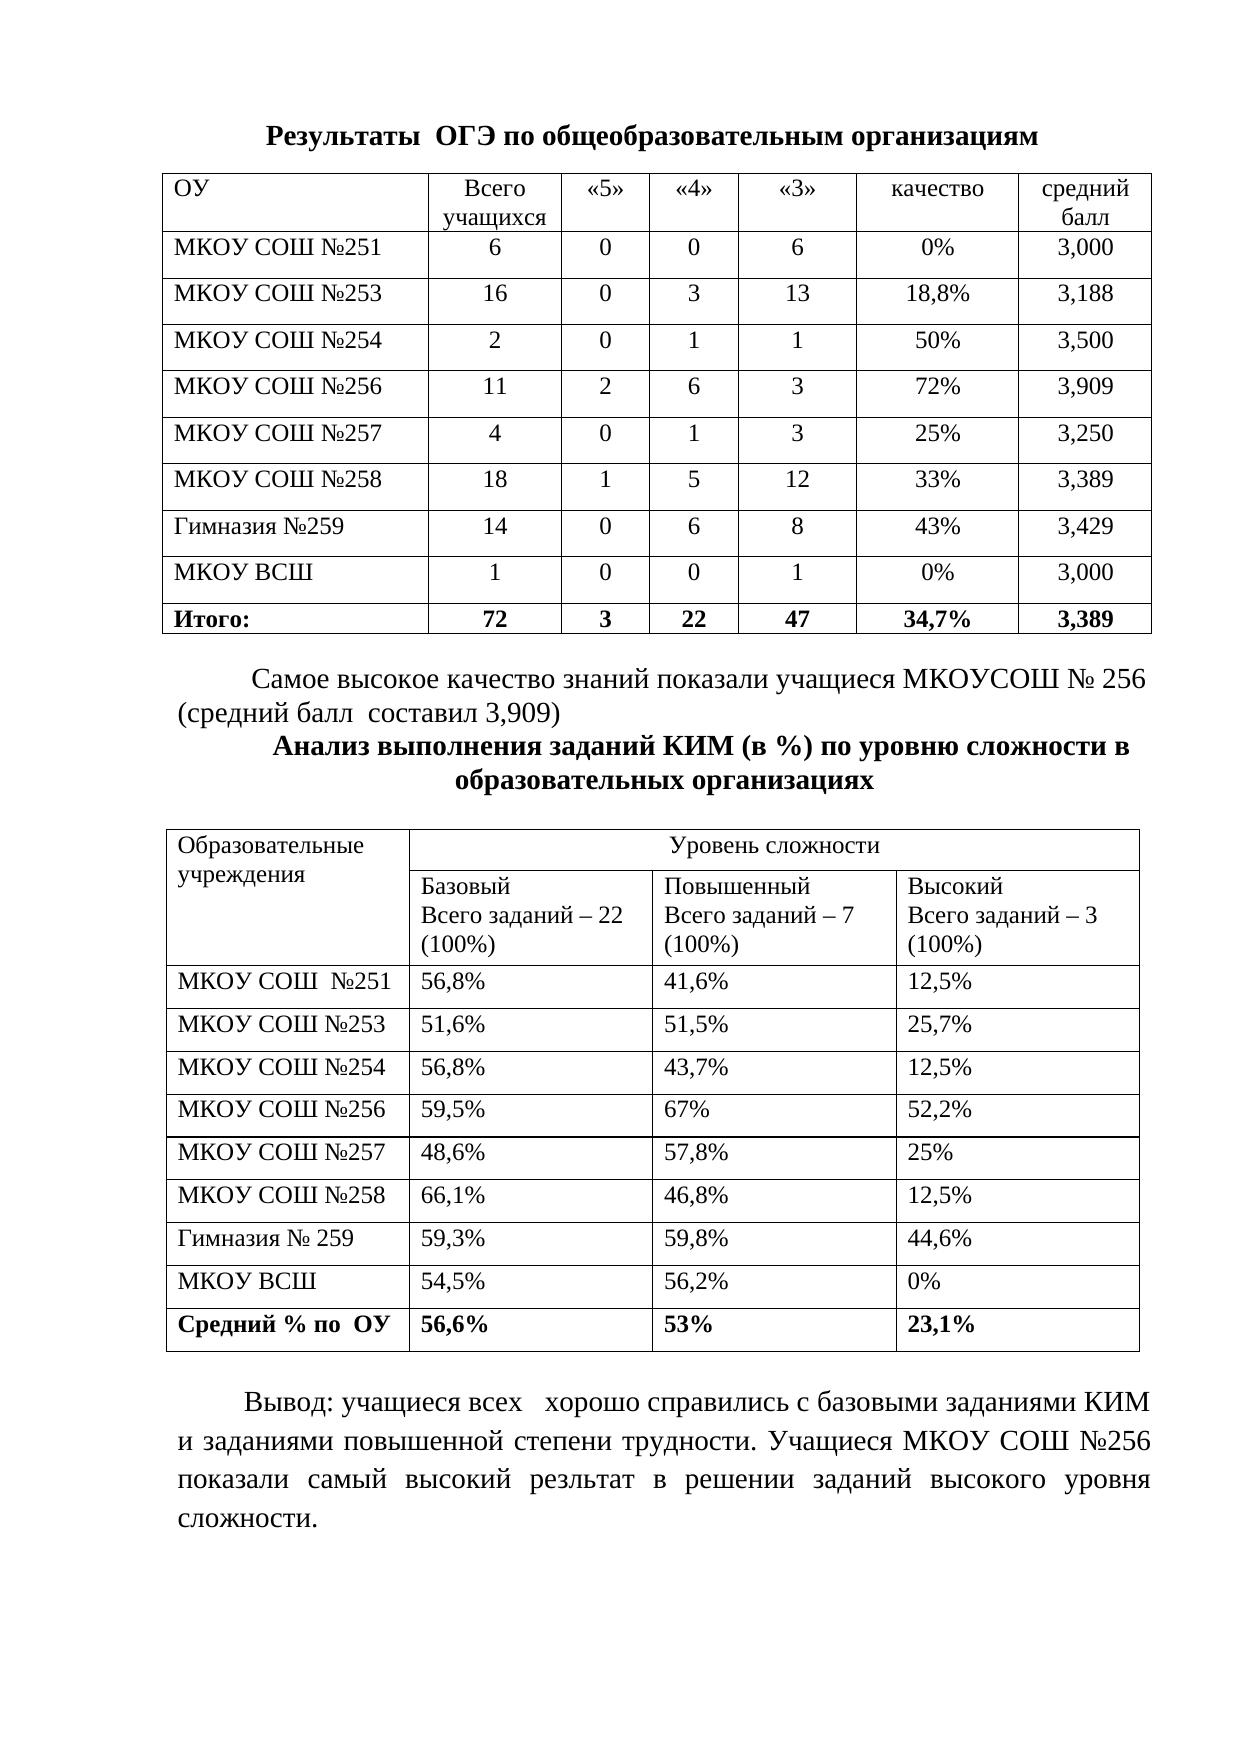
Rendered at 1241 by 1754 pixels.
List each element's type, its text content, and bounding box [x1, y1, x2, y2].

table_cell 56,6% [410, 1309, 652, 1351]
table_cell 3,909 [1019, 371, 1151, 417]
table_cell Итого: [163, 604, 428, 632]
table_cell 12 [739, 464, 856, 510]
table_cell 3 [562, 604, 649, 632]
table_cell 14 [429, 511, 561, 556]
table_cell 3,500 [1019, 325, 1151, 370]
table_cell 25% [897, 1138, 1139, 1179]
table_header ОУ [163, 174, 428, 231]
table_cell 47 [739, 604, 856, 632]
table_cell 72% [857, 371, 1018, 417]
table_cell 33% [857, 464, 1018, 510]
table_cell 50% [857, 325, 1018, 370]
table_cell 51,6% [410, 1009, 652, 1051]
table_cell 1 [739, 325, 856, 370]
table_cell 22 [650, 604, 738, 632]
table_cell МКОУ СОШ №251 [167, 966, 409, 1008]
table_cell 1 [562, 464, 649, 510]
table_cell 0% [857, 557, 1018, 603]
table_cell МКОУ СОШ №258 [163, 464, 428, 510]
table_cell МКОУ СОШ №254 [163, 325, 428, 370]
table_cell МКОУ СОШ №257 [163, 418, 428, 463]
table_cell МКОУ СОШ №251 [163, 232, 428, 277]
table_cell МКОУ СОШ №257 [167, 1138, 409, 1179]
table_cell 44,6% [897, 1223, 1139, 1265]
table_cell 3,429 [1019, 511, 1151, 556]
table_header «4» [650, 174, 738, 231]
table_cell Гимназия №259 [163, 511, 428, 556]
table_cell 59,8% [653, 1223, 896, 1265]
table_cell МКОУ СОШ №254 [167, 1052, 409, 1093]
table_cell 18 [429, 464, 561, 510]
table_cell 8 [739, 511, 856, 556]
table_cell 3 [739, 418, 856, 463]
table_cell 43% [857, 511, 1018, 556]
text Анализ выполнения заданий КИМ (в %) по уровню сложности в образовательных организациях [177, 728, 1152, 795]
table_cell 2 [562, 371, 649, 417]
table_cell 12,5% [897, 1052, 1139, 1093]
table_cell МКОУ ВСШ [167, 1266, 409, 1308]
table_cell 12,5% [897, 966, 1139, 1008]
table_cell 18,8% [857, 279, 1018, 324]
text Результаты ОГЭ по общеобразовательным организациям [177, 118, 1152, 152]
table_cell Базовый Всего заданий – 22 (100%) [410, 871, 652, 965]
table_cell 3 [650, 279, 738, 324]
table_cell 12,5% [897, 1180, 1139, 1222]
table_cell 0 [562, 418, 649, 463]
table_cell 1 [650, 418, 738, 463]
text Самое высокое качество знаний показали учащиеся МКОУСОШ № 256 [251, 634, 1152, 695]
table_cell 25,7% [897, 1009, 1139, 1051]
table_cell 34,7% [857, 604, 1018, 632]
table_cell 0 [562, 325, 649, 370]
table_cell 3,250 [1019, 418, 1151, 463]
table_cell 56,2% [653, 1266, 896, 1308]
table_cell 51,5% [653, 1009, 896, 1051]
table_cell 67% [653, 1095, 896, 1136]
table_cell Средний % по ОУ [167, 1309, 409, 1351]
table_cell МКОУ ВСШ [163, 557, 428, 603]
table_cell МКОУ СОШ №256 [167, 1095, 409, 1136]
table_header качество [857, 174, 1018, 231]
table_cell 13 [739, 279, 856, 324]
table_cell 4 [429, 418, 561, 463]
table_cell 72 [429, 604, 561, 632]
text (средний балл составил 3,909) [177, 695, 1152, 728]
table_cell 53% [653, 1309, 896, 1351]
table_cell 2 [429, 325, 561, 370]
table_cell 5 [650, 464, 738, 510]
table_header Всего учащихся [429, 174, 561, 231]
table_header «3» [739, 174, 856, 231]
table_cell 6 [650, 371, 738, 417]
table_cell 11 [429, 371, 561, 417]
table_cell 56,8% [410, 966, 652, 1008]
table_cell 3,389 [1019, 464, 1151, 510]
table_cell 0 [562, 511, 649, 556]
table_cell 6 [429, 232, 561, 277]
table_cell 0 [650, 557, 738, 603]
table_cell 52,2% [897, 1095, 1139, 1136]
table_cell 59,5% [410, 1095, 652, 1136]
table_cell 1 [650, 325, 738, 370]
table_cell 1 [429, 557, 561, 603]
table_cell 66,1% [410, 1180, 652, 1222]
table_cell МКОУ СОШ №253 [163, 279, 428, 324]
table_cell Высокий Всего заданий – 3 (100%) [897, 871, 1139, 965]
table_cell 3,000 [1019, 232, 1151, 277]
table_header средний балл [1019, 174, 1151, 231]
table_cell МКОУ СОШ №256 [163, 371, 428, 417]
table_cell 0% [857, 232, 1018, 277]
table_cell 0 [650, 232, 738, 277]
table_cell 59,3% [410, 1223, 652, 1265]
table_cell 57,8% [653, 1138, 896, 1179]
table_cell 56,8% [410, 1052, 652, 1093]
table_cell 54,5% [410, 1266, 652, 1308]
table_cell МКОУ СОШ №258 [167, 1180, 409, 1222]
table_cell 48,6% [410, 1138, 652, 1179]
table_cell 46,8% [653, 1180, 896, 1222]
table_cell 3,389 [1019, 604, 1151, 632]
table_cell 0 [562, 279, 649, 324]
table_header Образовательные учреждения [167, 830, 409, 965]
table_header «5» [562, 174, 649, 231]
table_cell 3 [739, 371, 856, 417]
table_cell 3,188 [1019, 279, 1151, 324]
table_cell МКОУ СОШ №253 [167, 1009, 409, 1051]
table_cell Повышенный Всего заданий – 7 (100%) [653, 871, 896, 965]
table_cell 6 [739, 232, 856, 277]
table_cell Гимназия № 259 [167, 1223, 409, 1265]
table_cell 0% [897, 1266, 1139, 1308]
table_cell 25% [857, 418, 1018, 463]
table_cell 0 [562, 557, 649, 603]
table_cell 23,1% [897, 1309, 1139, 1351]
table_cell 43,7% [653, 1052, 896, 1093]
table_cell 0 [562, 232, 649, 277]
table_header Уровень сложности [410, 830, 1139, 870]
table_cell 3,000 [1019, 557, 1151, 603]
table_cell 6 [650, 511, 738, 556]
table_cell 1 [739, 557, 856, 603]
text Вывод: учащиеся всех хорошо справились с базовыми заданиями КИМ и заданиями повышенной степени трудности. Учащиеся МКОУ СОШ №256 показали самый высокий резльтат в решении заданий высокого уровня сложности. [177, 1352, 1152, 1534]
table_cell 41,6% [653, 966, 896, 1008]
table_cell 16 [429, 279, 561, 324]
